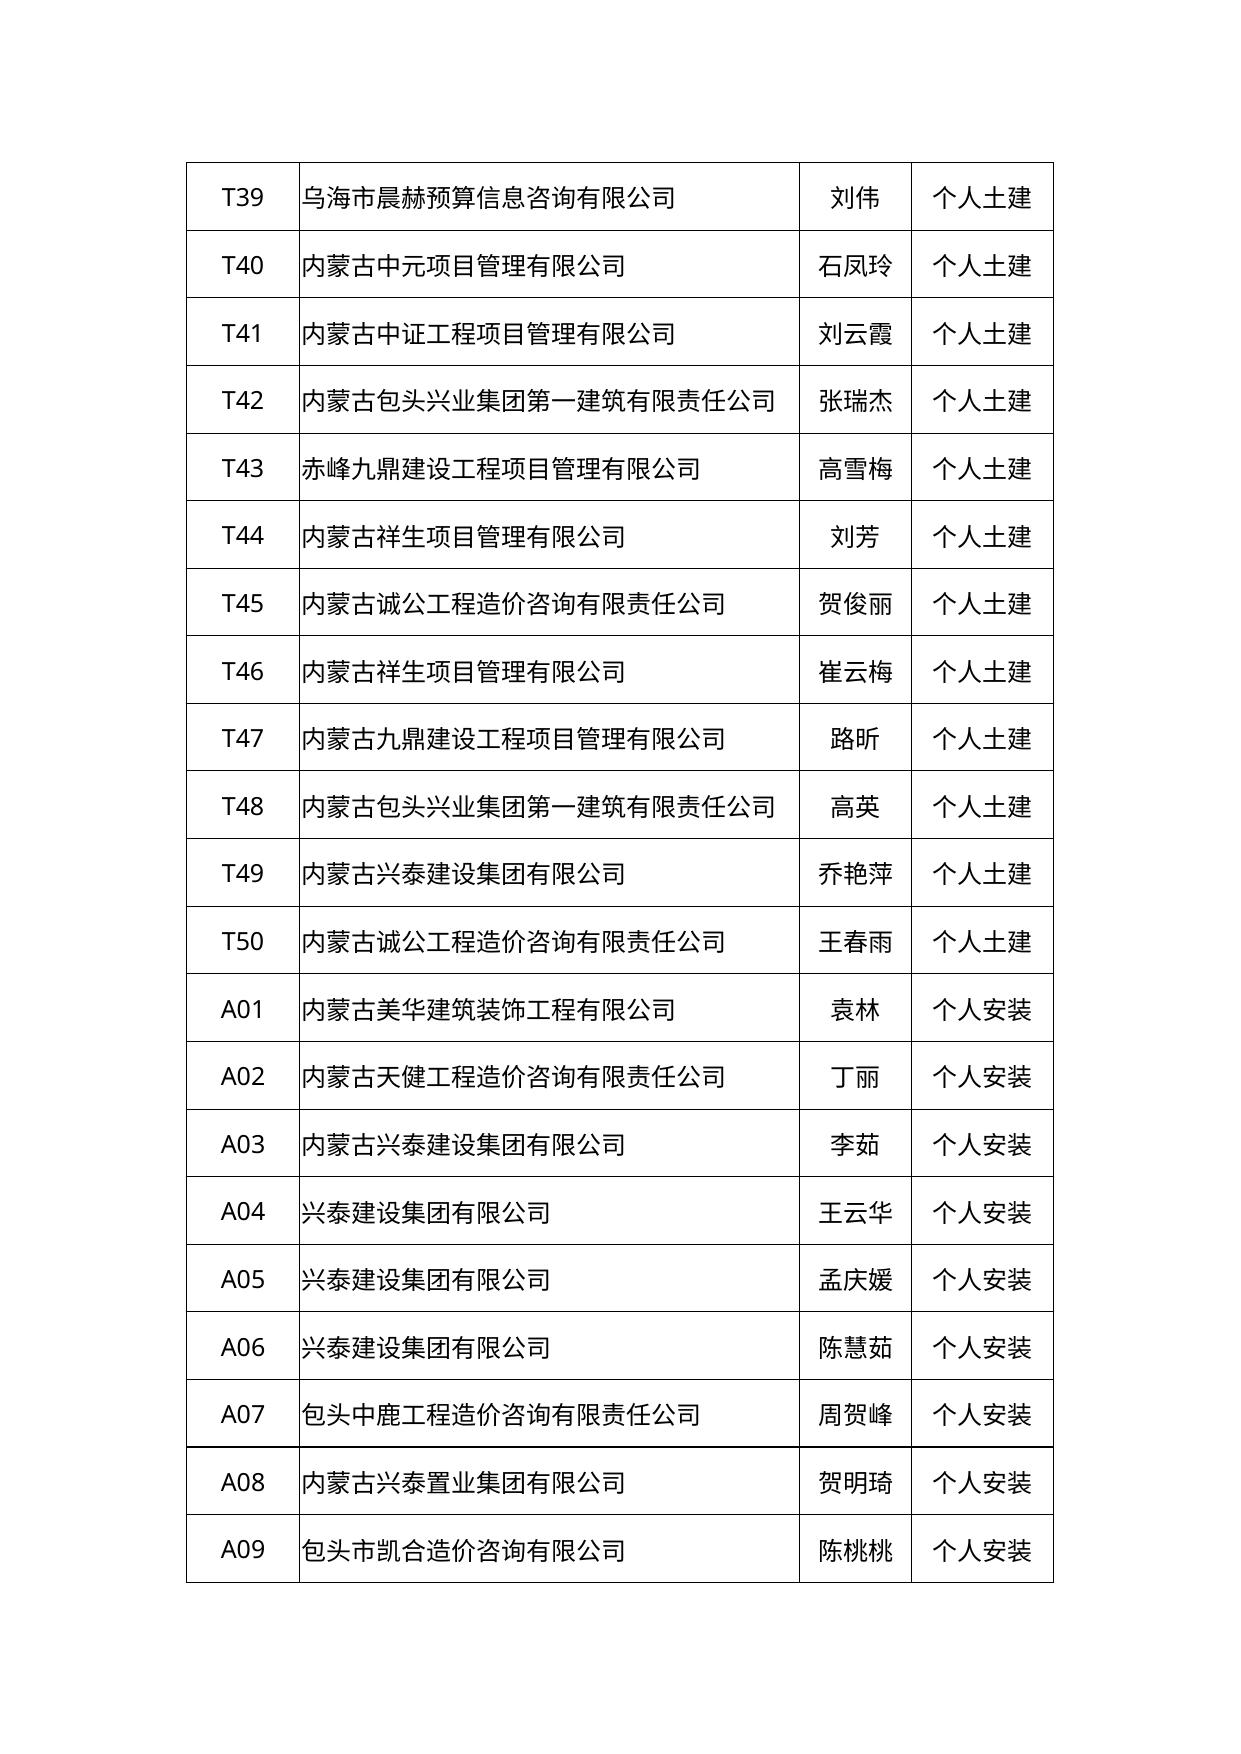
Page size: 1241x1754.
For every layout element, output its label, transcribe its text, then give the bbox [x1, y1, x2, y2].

table_cell 个人安装 [912, 1245, 1053, 1311]
table_cell 个人土建 [912, 636, 1053, 703]
table_cell 王云华 [800, 1177, 911, 1244]
table_cell 内蒙古中元项目管理有限公司 [300, 231, 799, 297]
table_cell 个人安装 [912, 1380, 1053, 1446]
table_cell T47 [187, 704, 299, 770]
table_cell 贺明琦 [800, 1448, 911, 1514]
table_cell T49 [187, 839, 299, 906]
table_cell 个人安装 [912, 1042, 1053, 1108]
table_cell 个人安装 [912, 1110, 1053, 1176]
table_cell A08 [187, 1448, 299, 1514]
table_cell 内蒙古中证工程项目管理有限公司 [300, 298, 799, 365]
table_cell 个人土建 [912, 501, 1053, 568]
table_cell A09 [187, 1515, 299, 1582]
table_cell 内蒙古包头兴业集团第一建筑有限责任公司 [300, 771, 799, 838]
table_cell T48 [187, 771, 299, 838]
table_cell 个人安装 [912, 974, 1053, 1041]
table_cell 包头市凯合造价咨询有限公司 [300, 1515, 799, 1582]
table_cell 个人土建 [912, 366, 1053, 432]
table_cell A07 [187, 1380, 299, 1446]
table_cell 个人土建 [912, 704, 1053, 770]
table_cell 贺俊丽 [800, 569, 911, 635]
table_cell 内蒙古兴泰置业集团有限公司 [300, 1448, 799, 1514]
table_cell 内蒙古包头兴业集团第一建筑有限责任公司 [300, 366, 799, 432]
table_cell 个人土建 [912, 569, 1053, 635]
table_cell T39 [187, 163, 299, 229]
table_cell 孟庆媛 [800, 1245, 911, 1311]
table_cell 内蒙古诚公工程造价咨询有限责任公司 [300, 907, 799, 973]
table_cell 个人土建 [912, 434, 1053, 500]
table_cell 内蒙古美华建筑装饰工程有限公司 [300, 974, 799, 1041]
table_cell 个人土建 [912, 771, 1053, 838]
table_cell 兴泰建设集团有限公司 [300, 1312, 799, 1379]
table_cell 刘云霞 [800, 298, 911, 365]
table_cell 路昕 [800, 704, 911, 770]
table_cell 周贺峰 [800, 1380, 911, 1446]
table_cell T46 [187, 636, 299, 703]
table_cell 刘芳 [800, 501, 911, 568]
table_cell 个人土建 [912, 231, 1053, 297]
table_cell 个人土建 [912, 907, 1053, 973]
table_cell A04 [187, 1177, 299, 1244]
table_cell A06 [187, 1312, 299, 1379]
table_cell 崔云梅 [800, 636, 911, 703]
table_cell T40 [187, 231, 299, 297]
table_cell 张瑞杰 [800, 366, 911, 432]
table_cell 陈慧茹 [800, 1312, 911, 1379]
table_cell 乔艳萍 [800, 839, 911, 906]
table_cell 个人土建 [912, 163, 1053, 229]
table_cell 内蒙古诚公工程造价咨询有限责任公司 [300, 569, 799, 635]
table_cell 内蒙古兴泰建设集团有限公司 [300, 1110, 799, 1176]
table_cell 个人安装 [912, 1448, 1053, 1514]
table_cell T44 [187, 501, 299, 568]
table_cell 个人安装 [912, 1515, 1053, 1582]
table_cell 兴泰建设集团有限公司 [300, 1245, 799, 1311]
table_cell T43 [187, 434, 299, 500]
table_cell 赤峰九鼎建设工程项目管理有限公司 [300, 434, 799, 500]
table_cell 个人土建 [912, 298, 1053, 365]
table_cell T50 [187, 907, 299, 973]
table_cell 高英 [800, 771, 911, 838]
table_cell 兴泰建设集团有限公司 [300, 1177, 799, 1244]
table_cell A01 [187, 974, 299, 1041]
table_cell 内蒙古祥生项目管理有限公司 [300, 636, 799, 703]
table_cell 石凤玲 [800, 231, 911, 297]
table_cell 李茹 [800, 1110, 911, 1176]
table_cell 内蒙古兴泰建设集团有限公司 [300, 839, 799, 906]
table_cell A05 [187, 1245, 299, 1311]
table_cell 高雪梅 [800, 434, 911, 500]
table_cell A03 [187, 1110, 299, 1176]
table_cell 个人安装 [912, 1312, 1053, 1379]
table_cell 丁丽 [800, 1042, 911, 1108]
table_cell 内蒙古祥生项目管理有限公司 [300, 501, 799, 568]
table_cell 刘伟 [800, 163, 911, 229]
table_cell 内蒙古天健工程造价咨询有限责任公司 [300, 1042, 799, 1108]
table_cell 陈桃桃 [800, 1515, 911, 1582]
table_cell 个人土建 [912, 839, 1053, 906]
table_cell T45 [187, 569, 299, 635]
table_cell 袁林 [800, 974, 911, 1041]
table_cell 乌海市晨赫预算信息咨询有限公司 [300, 163, 799, 229]
table_cell T41 [187, 298, 299, 365]
table_cell 王春雨 [800, 907, 911, 973]
table_cell 个人安装 [912, 1177, 1053, 1244]
table_cell 包头中鹿工程造价咨询有限责任公司 [300, 1380, 799, 1446]
table_cell 内蒙古九鼎建设工程项目管理有限公司 [300, 704, 799, 770]
table_cell A02 [187, 1042, 299, 1108]
table_cell T42 [187, 366, 299, 432]
